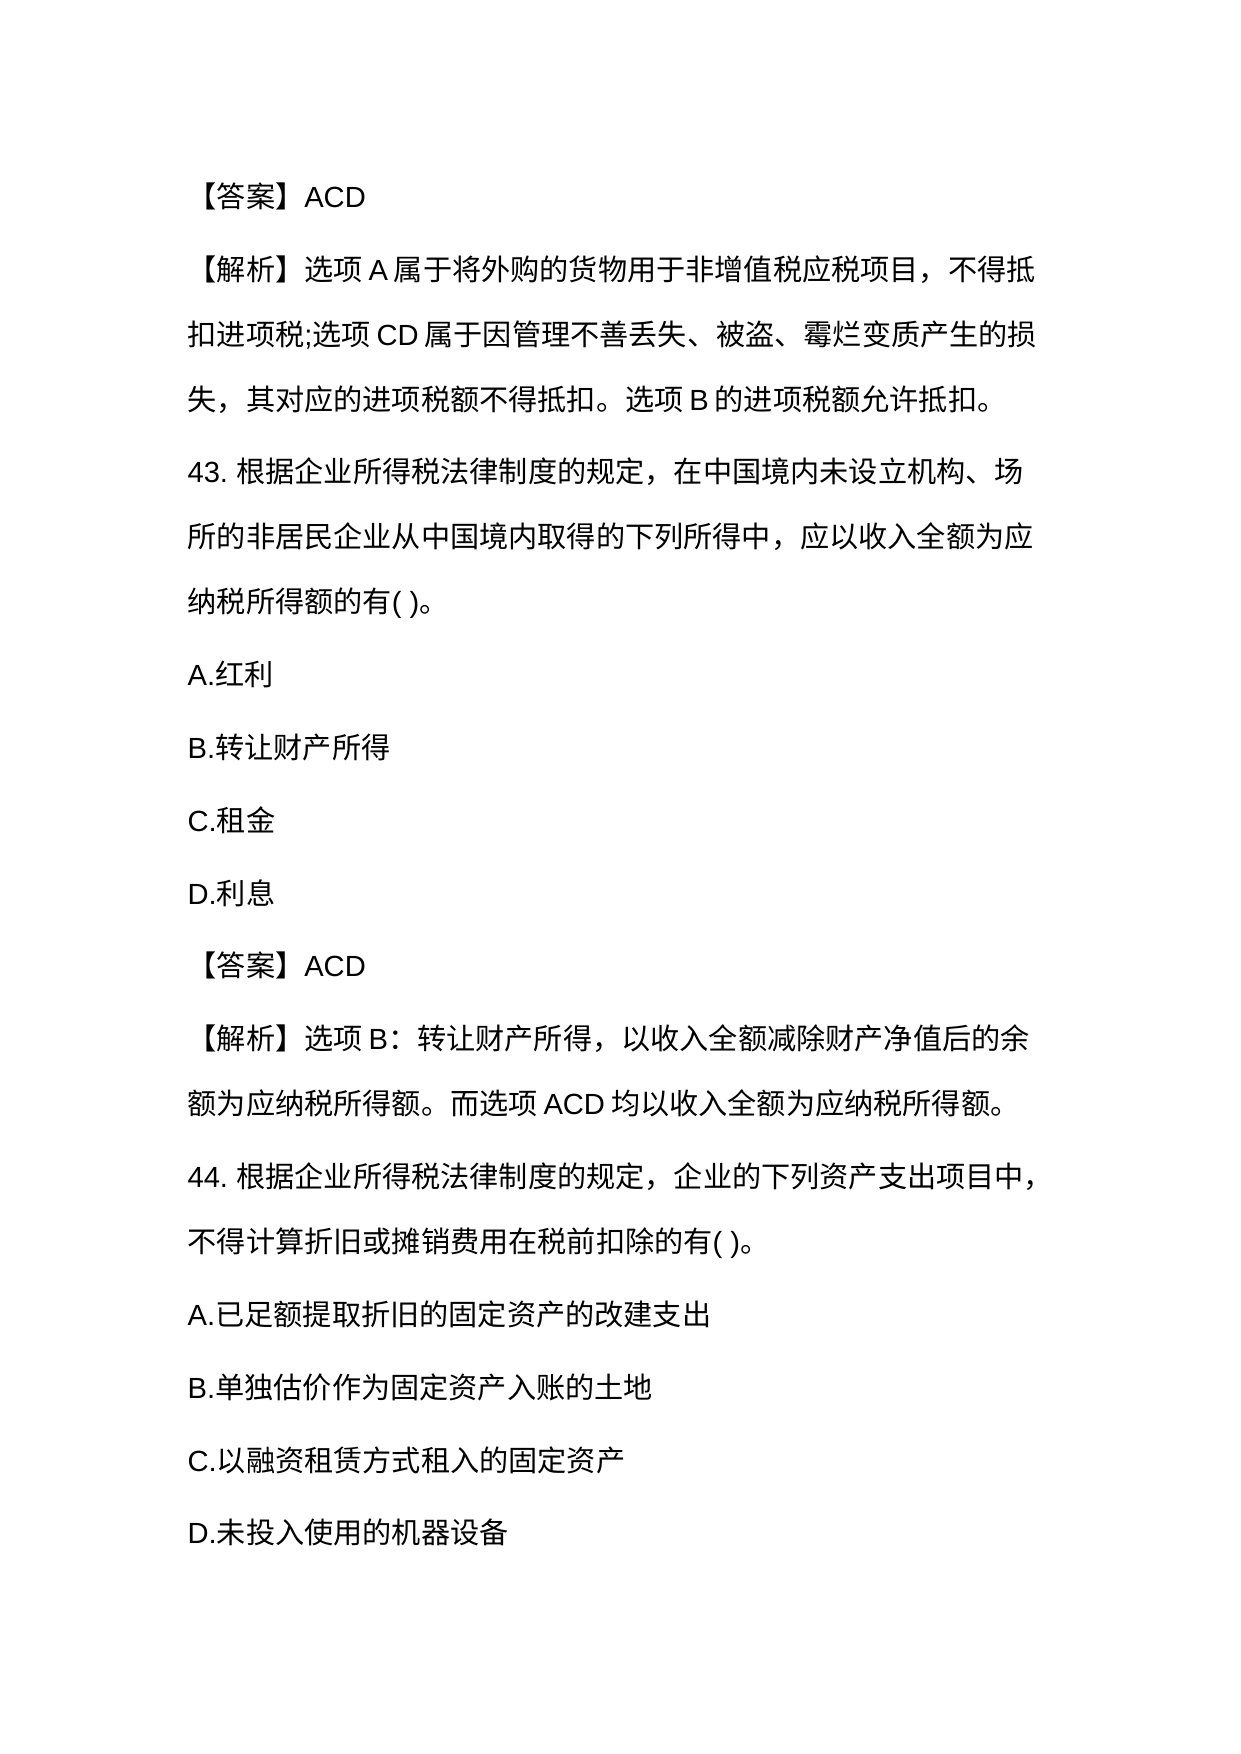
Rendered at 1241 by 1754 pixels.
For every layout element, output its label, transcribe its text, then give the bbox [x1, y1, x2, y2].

text A.已足额提取折旧的固定资产的改建支出 [187, 1280, 1053, 1345]
text D.未投入使用的机器设备 [187, 1498, 1053, 1563]
text C.以融资租赁方式租入的固定资产 [187, 1426, 1053, 1491]
text 【解析】选项B：转让财产所得，以收入全额减除财产净值后的余额为应纳税所得额。而选项ACD均以收入全额为应纳税所得额。 [187, 1004, 1053, 1134]
text D.利息 [187, 859, 1053, 924]
text B.单独估价作为固定资产入账的土地 [187, 1353, 1053, 1418]
text C.租金 [187, 786, 1053, 851]
text 43. 根据企业所得税法律制度的规定，在中国境内未设立机构、场所的非居民企业从中国境内取得的下列所得中，应以收入全额为应纳税所得额的有( )。 [187, 438, 1053, 633]
text 44. 根据企业所得税法律制度的规定，企业的下列资产支出项目中，不得计算折旧或摊销费用在税前扣除的有( )。 [187, 1142, 1053, 1272]
text 【解析】选项A属于将外购的货物用于非增值税应税项目，不得抵扣进项税;选项CD属于因管理不善丢失、被盗、霉烂变质产生的损失，其对应的进项税额不得抵扣。选项B的进项税额允许抵扣。 [187, 235, 1053, 430]
text A.红利 [187, 640, 1053, 705]
text B.转让财产所得 [187, 713, 1053, 778]
text 【答案】ACD [187, 932, 1053, 997]
text 【答案】ACD [187, 162, 1053, 227]
